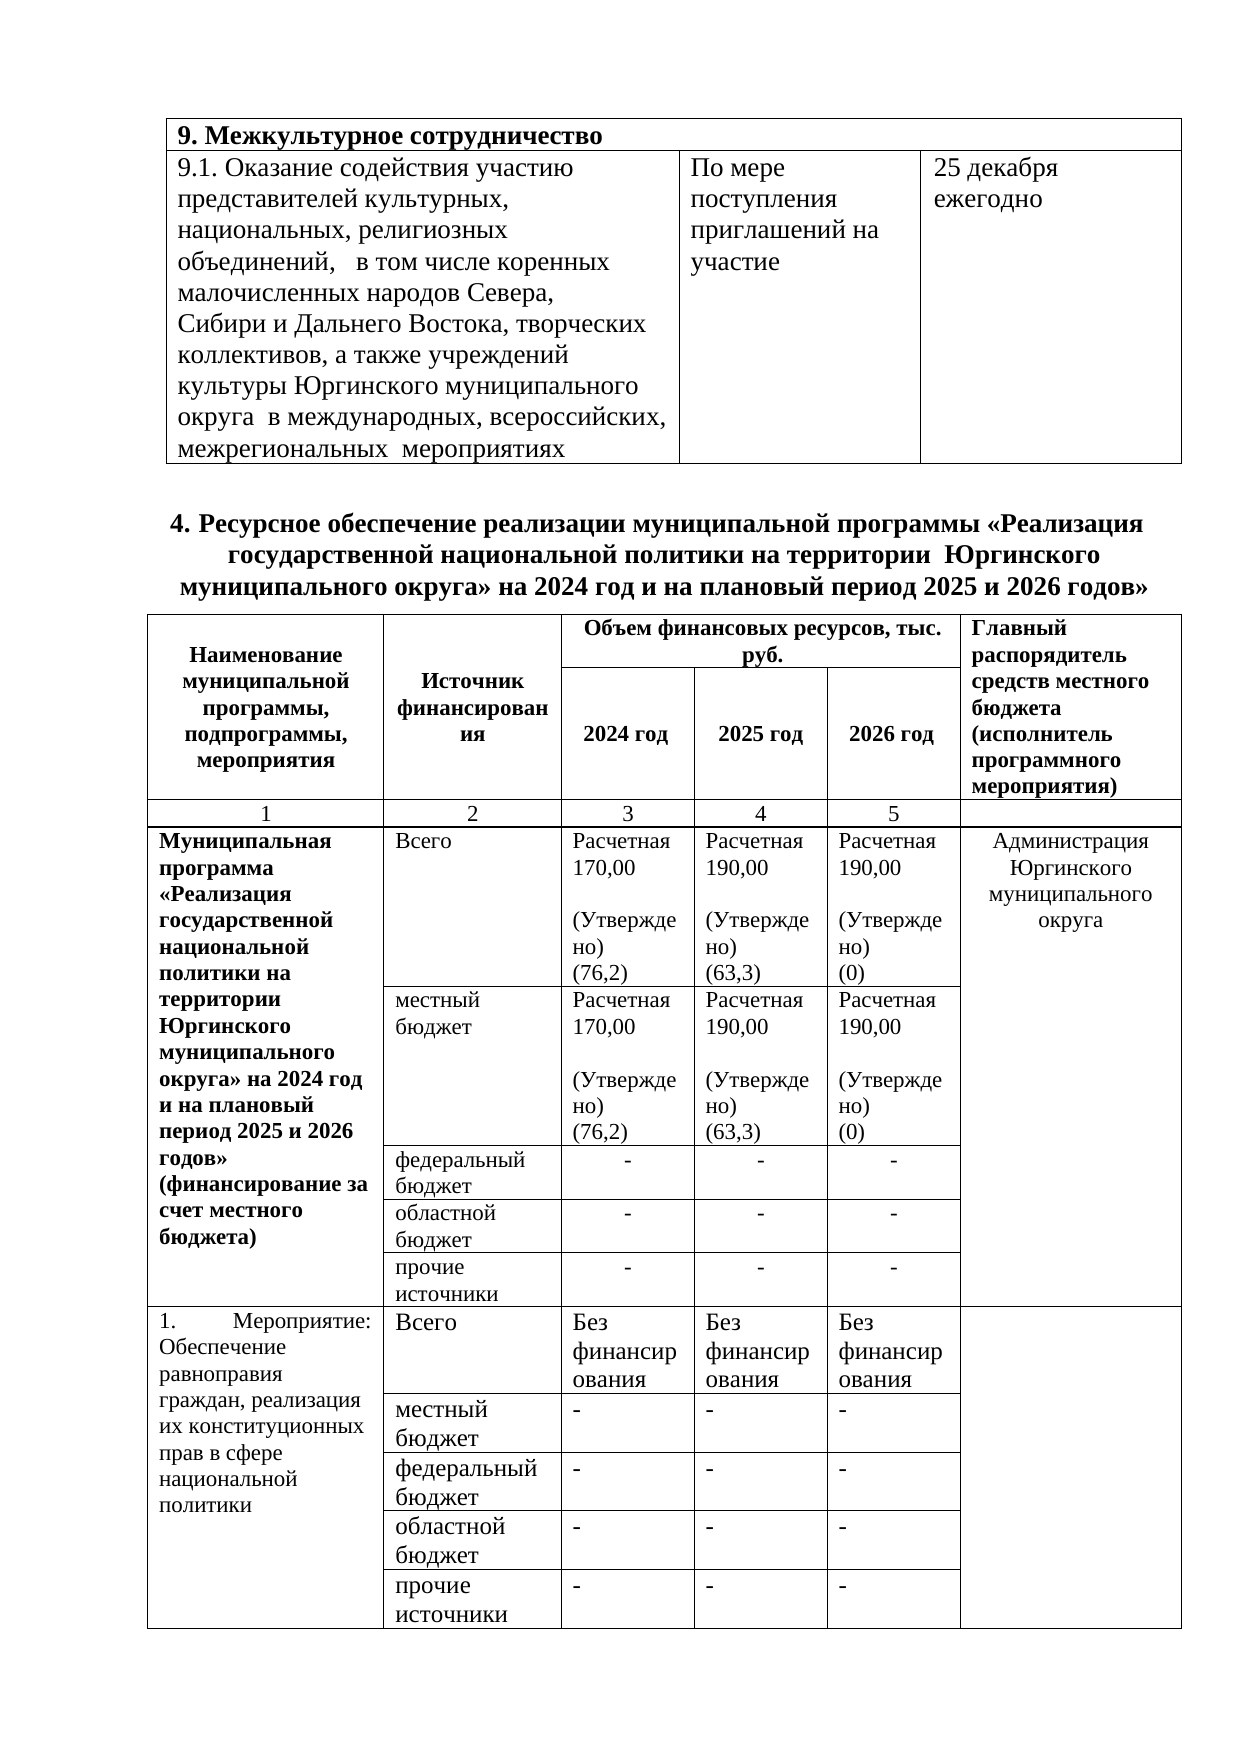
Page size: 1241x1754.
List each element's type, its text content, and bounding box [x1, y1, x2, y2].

table_cell - [562, 1570, 694, 1627]
table_cell федеральный бюджет [384, 1453, 561, 1510]
table_header Источник финансирования [384, 615, 561, 799]
table_cell - [695, 1253, 827, 1306]
table_cell Расчетная 170,00 (Утверждено) (76,2) [562, 987, 694, 1145]
table_cell - [828, 1511, 960, 1569]
table_cell областной бюджет [384, 1511, 561, 1569]
table_cell Расчетная 190,00 (Утверждено) (63,3) [695, 987, 827, 1145]
table_cell местный бюджет [384, 987, 561, 1145]
table_cell 4 [695, 800, 827, 826]
table_cell Расчетная 170,00 (Утверждено) (76,2) [562, 828, 694, 986]
table_cell 2026 год [828, 668, 960, 799]
table_cell По мере поступления приглашений на участие [680, 151, 920, 463]
table_cell 2 [384, 800, 561, 826]
table_cell - [828, 1394, 960, 1452]
table_cell Без финансирования [695, 1307, 827, 1393]
table_cell - [828, 1146, 960, 1198]
table_header Наименование муниципальной программы, подпрограммы, мероприятия [148, 615, 383, 799]
table_cell 5 [828, 800, 960, 826]
table_cell - [562, 1253, 694, 1306]
table_cell - [562, 1200, 694, 1252]
table_cell - [695, 1394, 827, 1452]
table_cell 25 декабря ежегодно [921, 151, 1181, 463]
table_cell - [695, 1200, 827, 1252]
table_cell прочие источники [384, 1253, 561, 1306]
table_cell Расчетная 190,00 (Утверждено) (63,3) [695, 828, 827, 986]
table_header Объем финансовых ресурсов, тыс. руб. [562, 615, 960, 667]
table_cell - [695, 1453, 827, 1510]
table_cell - [562, 1511, 694, 1569]
table_cell Без финансирования [562, 1307, 694, 1393]
table_cell Муниципальная программа «Реализация государственной национальной политики на территории Юргинского муниципального округа» на 2024 год и на плановый период 2025 и 2026 годов» (финансирование за счет местного бюджета) [148, 828, 383, 1306]
table_cell - [562, 1453, 694, 1510]
table_header Главный распорядитель средств местного бюджета (исполнитель программного мероприятия) [961, 615, 1181, 799]
table_cell - [695, 1570, 827, 1627]
table_cell - [562, 1146, 694, 1198]
table_cell 1 [148, 800, 383, 826]
table_cell - [828, 1453, 960, 1510]
table_cell - [695, 1511, 827, 1569]
table_cell - [828, 1200, 960, 1252]
table_cell Расчетная 190,00 (Утверждено) (0) [828, 828, 960, 986]
list Ресурсное обеспечение реализации муниципальной программы «Реализация государственной национальной политики на территории Юргинского муниципального округа» на 2024 год и на плановый период 2025 и 2026 годов» [162, 507, 1152, 601]
table_cell - [695, 1146, 827, 1198]
table_cell Администрация Юргинского муниципального округа [961, 828, 1181, 1306]
table_cell - [562, 1394, 694, 1452]
table_cell федеральный бюджет [384, 1146, 561, 1198]
table_cell 2024 год [562, 668, 694, 799]
table_cell 2025 год [695, 668, 827, 799]
table_cell местный бюджет [384, 1394, 561, 1452]
table_cell областной бюджет [384, 1200, 561, 1252]
table_cell - [828, 1253, 960, 1306]
table_cell 3 [562, 800, 694, 826]
table_cell Всего [384, 828, 561, 986]
table_cell [961, 1307, 1181, 1627]
table_cell Мероприятие: Обеспечение равноправия граждан, реализация их конституционных прав в сфере национальной политики [148, 1307, 383, 1627]
table_cell 9. Межкультурное сотрудничество [167, 119, 1181, 150]
table_cell [961, 800, 1181, 826]
table_cell Расчетная 190,00 (Утверждено) (0) [828, 987, 960, 1145]
table_cell - [828, 1570, 960, 1627]
table_cell 9.1. Оказание содействия участию представителей культурных, национальных, религиозных объединений, в том числе коренных малочисленных народов Севера, Сибири и Дальнего Востока, творческих коллективов, а также учреждений культуры Юргинского муниципального округа в международных, всероссийских, межрегиональных мероприятиях [167, 151, 679, 463]
table_cell Всего [384, 1307, 561, 1393]
table_cell Без финансирования [828, 1307, 960, 1393]
table_cell прочие источники [384, 1570, 561, 1627]
